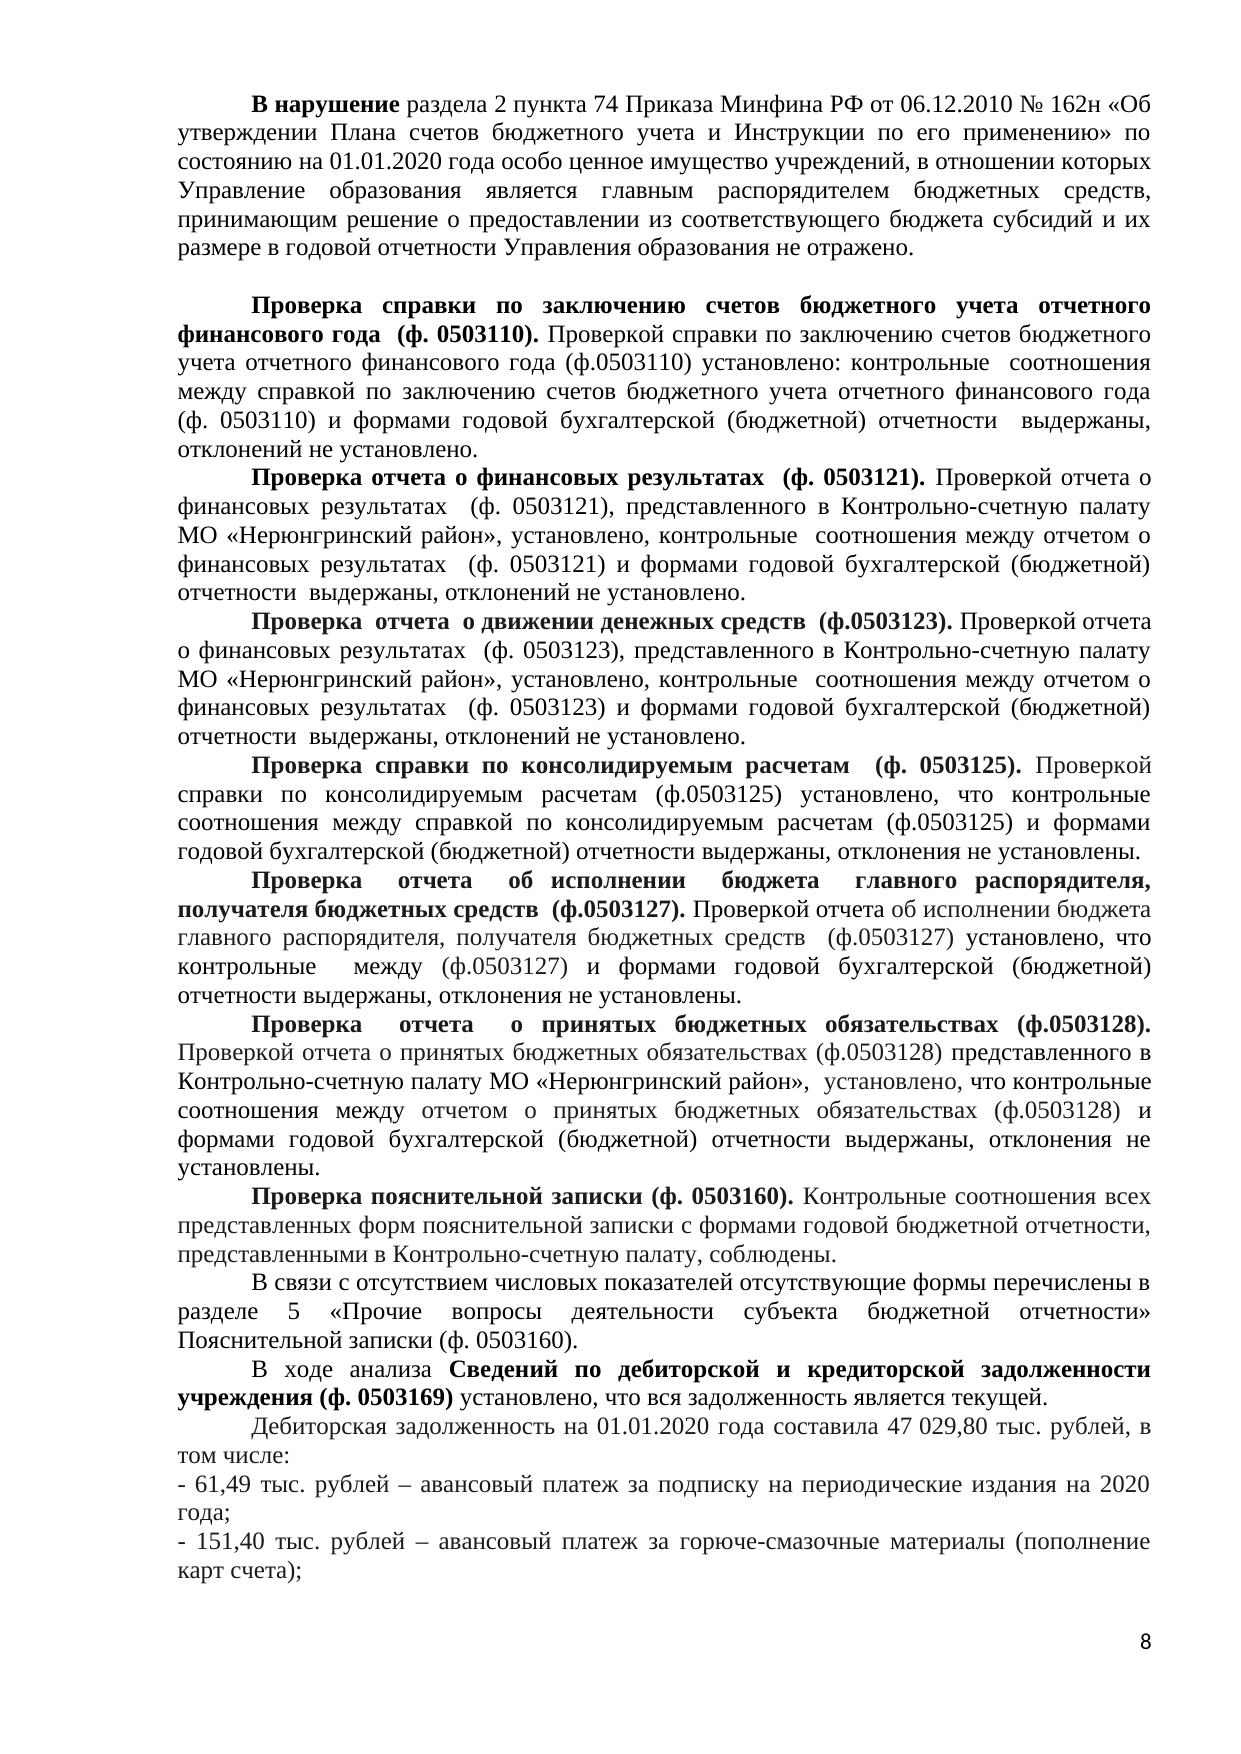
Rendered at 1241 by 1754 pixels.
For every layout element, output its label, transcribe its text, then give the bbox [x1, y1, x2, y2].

text Проверка отчета о принятых бюджетных обязательствах (ф.0503128). Проверкой отчета о принятых бюджетных обязательствах (ф.0503128) представленного в Контрольно-счетную палату МО «Нерюнгринский район», установлено, что контрольные соотношения между отчетом о принятых бюджетных обязательствах (ф.0503128) и формами годовой бухгалтерской (бюджетной) отчетности выдержаны, отклонения не установлены. [177, 1009, 1152, 1181]
text Проверка отчета об исполнении бюджета главного распорядителя, получателя бюджетных средств (ф.0503127). Проверкой отчета об исполнении бюджета главного распорядителя, получателя бюджетных средств (ф.0503127) установлено, что контрольные между (ф.0503127) и формами годовой бухгалтерской (бюджетной) отчетности выдержаны, отклонения не установлены. [177, 865, 1152, 1009]
text В нарушение раздела 2 пункта 74 Приказа Минфина РФ от 06.12.2010 № 162н «Об утверждении Плана счетов бюджетного учета и Инструкции по его применению» по состоянию на 01.01.2020 года особо ценное имущество учреждений, в отношении которых Управление образования является главным распорядителем бюджетных средств, принимающим решение о предоставлении из соответствующего бюджета субсидий и их размере в годовой отчетности Управления образования не отражено. [177, 89, 1152, 261]
text Проверка отчета о финансовых результатах (ф. 0503121). Проверкой отчета о финансовых результатах (ф. 0503121), представленного в Контрольно-счетную палату МО «Нерюнгринский район», установлено, контрольные соотношения между отчетом о финансовых результатах (ф. 0503121) и формами годовой бухгалтерской (бюджетной) отчетности выдержаны, отклонений не установлено. [177, 462, 1152, 606]
text Проверка пояснительной записки (ф. 0503160). Контрольные соотношения всех представленных форм пояснительной записки с формами годовой бюджетной отчетности, представленными в Контрольно-счетную палату, соблюдены. [177, 1181, 1152, 1267]
text - 151,40 тыс. рублей – авансовый платеж за горюче-смазочные материалы (пополнение карт счета); [177, 1526, 1152, 1584]
text Проверка справки по консолидируемым расчетам (ф. 0503125). Проверкой справки по консолидируемым расчетам (ф.0503125) установлено, что контрольные соотношения между справкой по консолидируемым расчетам (ф.0503125) и формами годовой бухгалтерской (бюджетной) отчетности выдержаны, отклонения не установлены. [177, 750, 1152, 865]
text Проверка справки по заключению счетов бюджетного учета отчетного финансового года (ф. 0503110). Проверкой справки по заключению счетов бюджетного учета отчетного финансового года (ф.0503110) установлено: контрольные соотношения между справкой по заключению счетов бюджетного учета отчетного финансового года (ф. 0503110) и формами годовой бухгалтерской (бюджетной) отчетности выдержаны, отклонений не установлено. [177, 290, 1152, 462]
text Проверка отчета о движении денежных средств (ф.0503123). Проверкой отчета о финансовых результатах (ф. 0503123), представленного в Контрольно-счетную палату МО «Нерюнгринский район», установлено, контрольные соотношения между отчетом о финансовых результатах (ф. 0503123) и формами годовой бухгалтерской (бюджетной) отчетности выдержаны, отклонений не установлено. [177, 606, 1152, 750]
text В ходе анализа Сведений по дебиторской и кредиторской задолженности учреждения (ф. 0503169) установлено, что вся задолженность является текущей. [177, 1354, 1152, 1411]
text В связи с отсутствием числовых показателей отсутствующие формы перечислены в разделе 5 «Прочие вопросы деятельности субъекта бюджетной отчетности» Пояснительной записки (ф. 0503160). [177, 1267, 1152, 1354]
text - 61,49 тыс. рублей – авансовый платеж за подписку на периодические издания на 2020 года; [177, 1469, 1152, 1526]
text Дебиторская задолженность на 01.01.2020 года составила 47 029,80 тыс. рублей, в том числе: [177, 1411, 1152, 1469]
